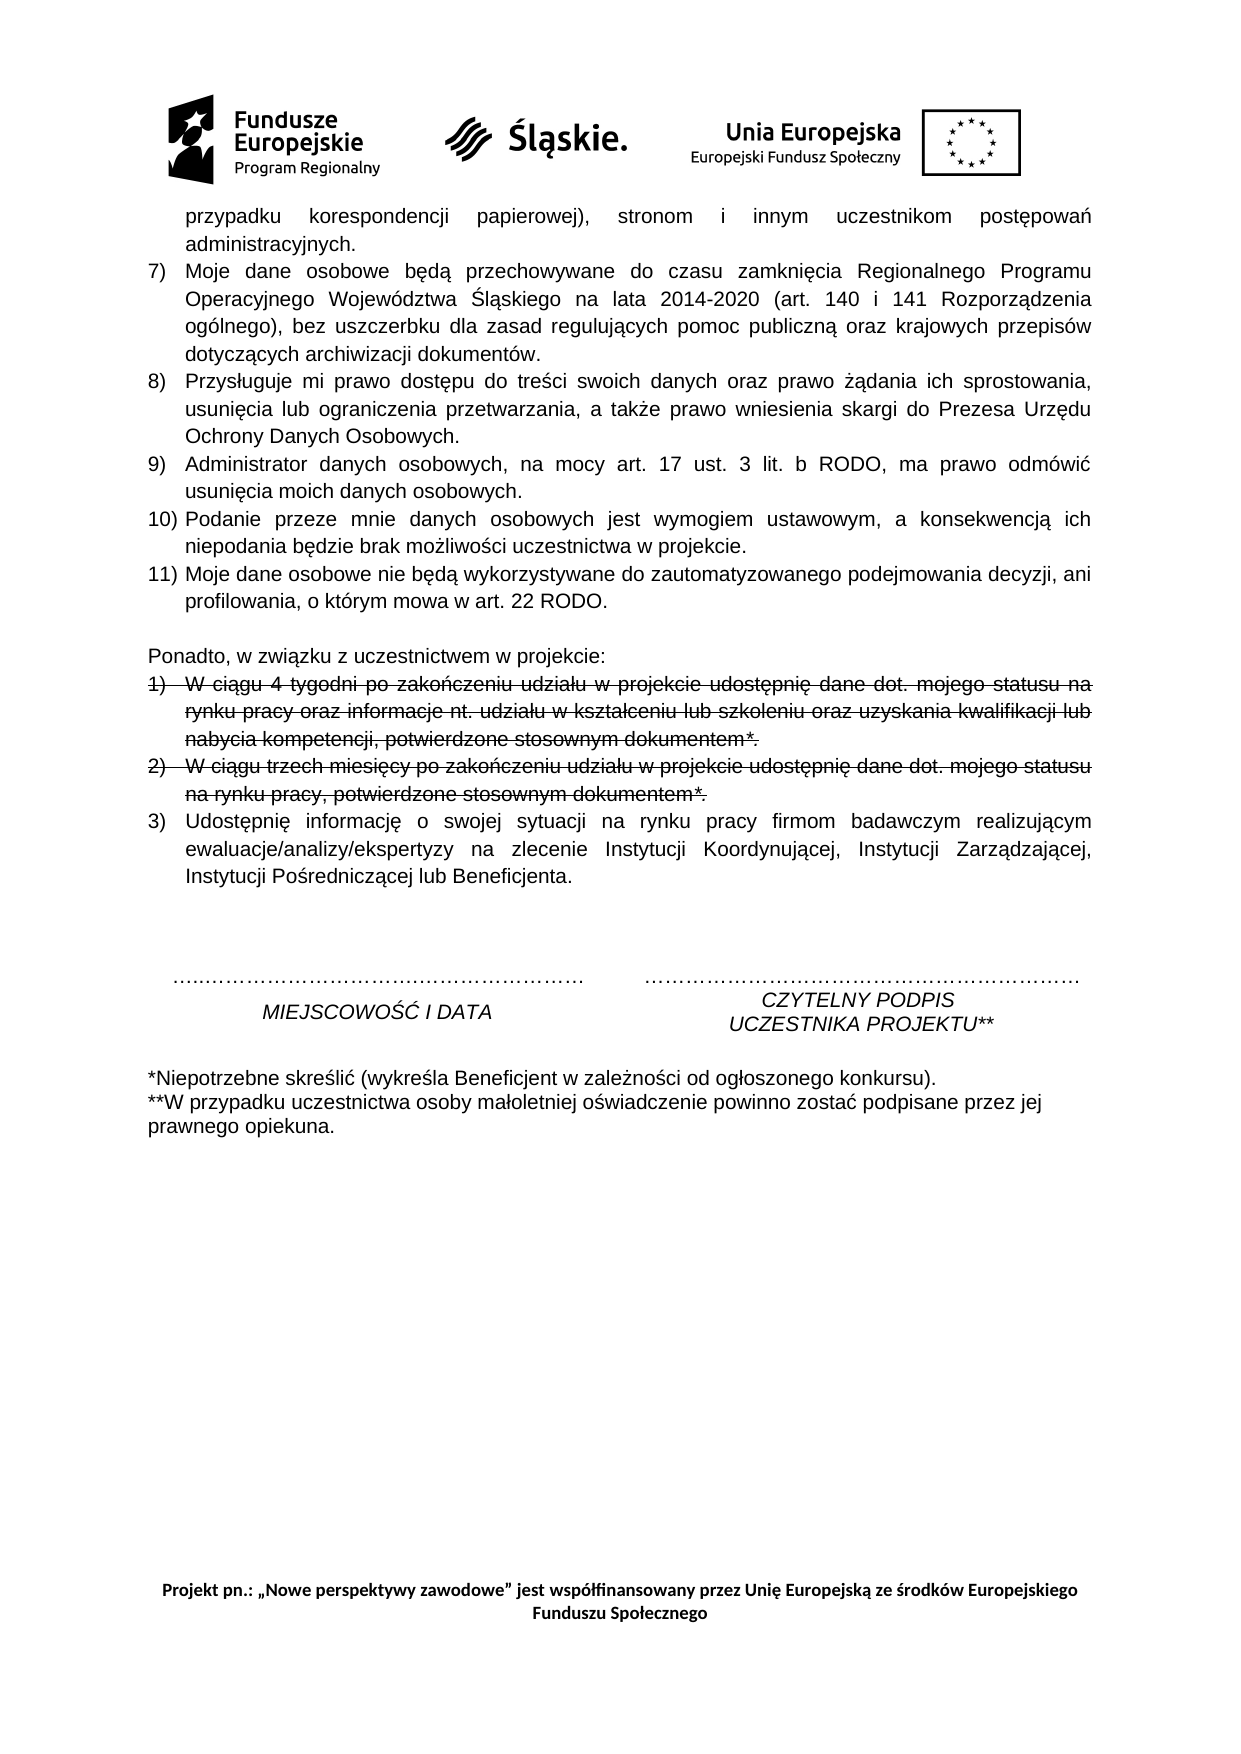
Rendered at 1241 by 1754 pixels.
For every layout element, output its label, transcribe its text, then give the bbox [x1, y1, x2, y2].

list Administrator danych osobowych, na mocy art. 17 ust. 3 lit. b RODO, ma prawo odmówić usunięcia moich danych osobowych. [148, 452, 1093, 503]
list Przysługuje mi prawo dostępu do treści swoich danych oraz prawo żądania ich sprostowania, usunięcia lub ograniczenia przetwarzania, a także prawo wniesienia skargi do Prezesa Urzędu Ochrony Danych Osobowych. [148, 369, 1093, 448]
text *Niepotrzebne skreślić (wykreśla Beneficjent w zależności od ogłoszonego konkursu). [148, 1066, 1093, 1089]
picture [147, 73, 1042, 205]
table_header …..………………………….…………………… [136, 892, 620, 987]
table_cell CZYTELNY PODPIS UCZESTNIKA PROJEKTU** [620, 988, 1104, 1035]
list Podanie przeze mnie danych osobowych jest wymogiem ustawowym, a konsekwencją ich niepodania będzie brak możliwości uczestnictwa w projekcie. [148, 507, 1093, 558]
list Ponadto, w związku z uczestnictwem w projekcie: [148, 644, 1093, 668]
list W ciągu 4 tygodni po zakończeniu udziału w projekcie udostępnię dane dot. mojego statusu na rynku pracy oraz informacje nt. udziału w kształceniu lub szkoleniu oraz uzyskania kwalifikacji lub nabycia kompetencji, potwierdzone stosownym dokumentem*. [148, 686, 1093, 751]
list Udostępnię informację o swojej sytuacji na rynku pracy firmom badawczym realizującym ewaluacje/analizy/ekspertyzy na zlecenie Instytucji Koordynującej, Instytucji Zarządzającej, Instytucji Pośredniczącej lub Beneficjenta. [148, 809, 1093, 888]
text **W przypadku uczestnictwa osoby małoletniej oświadczenie powinno zostać podpisane przez jej prawnego opiekuna. [148, 1089, 1093, 1137]
table_header ……………………………………………………… [620, 892, 1104, 987]
list W ciągu trzech miesięcy po zakończeniu udziału w projekcie udostępnię dane dot. mojego statusu na rynku pracy, potwierdzone stosownym dokumentem*. [148, 754, 1093, 806]
list Moje dane osobowe nie będą wykorzystywane do zautomatyzowanego podejmowania decyzji, ani profilowania, o którym mowa w art. 22 RODO. [148, 562, 1093, 613]
list Moje dane osobowe będą przechowywane do czasu zamknięcia Regionalnego Programu Operacyjnego Województwa Śląskiego na lata 2014-2020 (art. 140 i 141 Rozporządzenia ogólnego), bez uszczerbku dla zasad regulujących pomoc publiczną oraz krajowych przepisów dotyczących archiwizacji dokumentów. [148, 259, 1093, 366]
table_cell MIEJSCOWOŚĆ I DATA [136, 988, 620, 1035]
